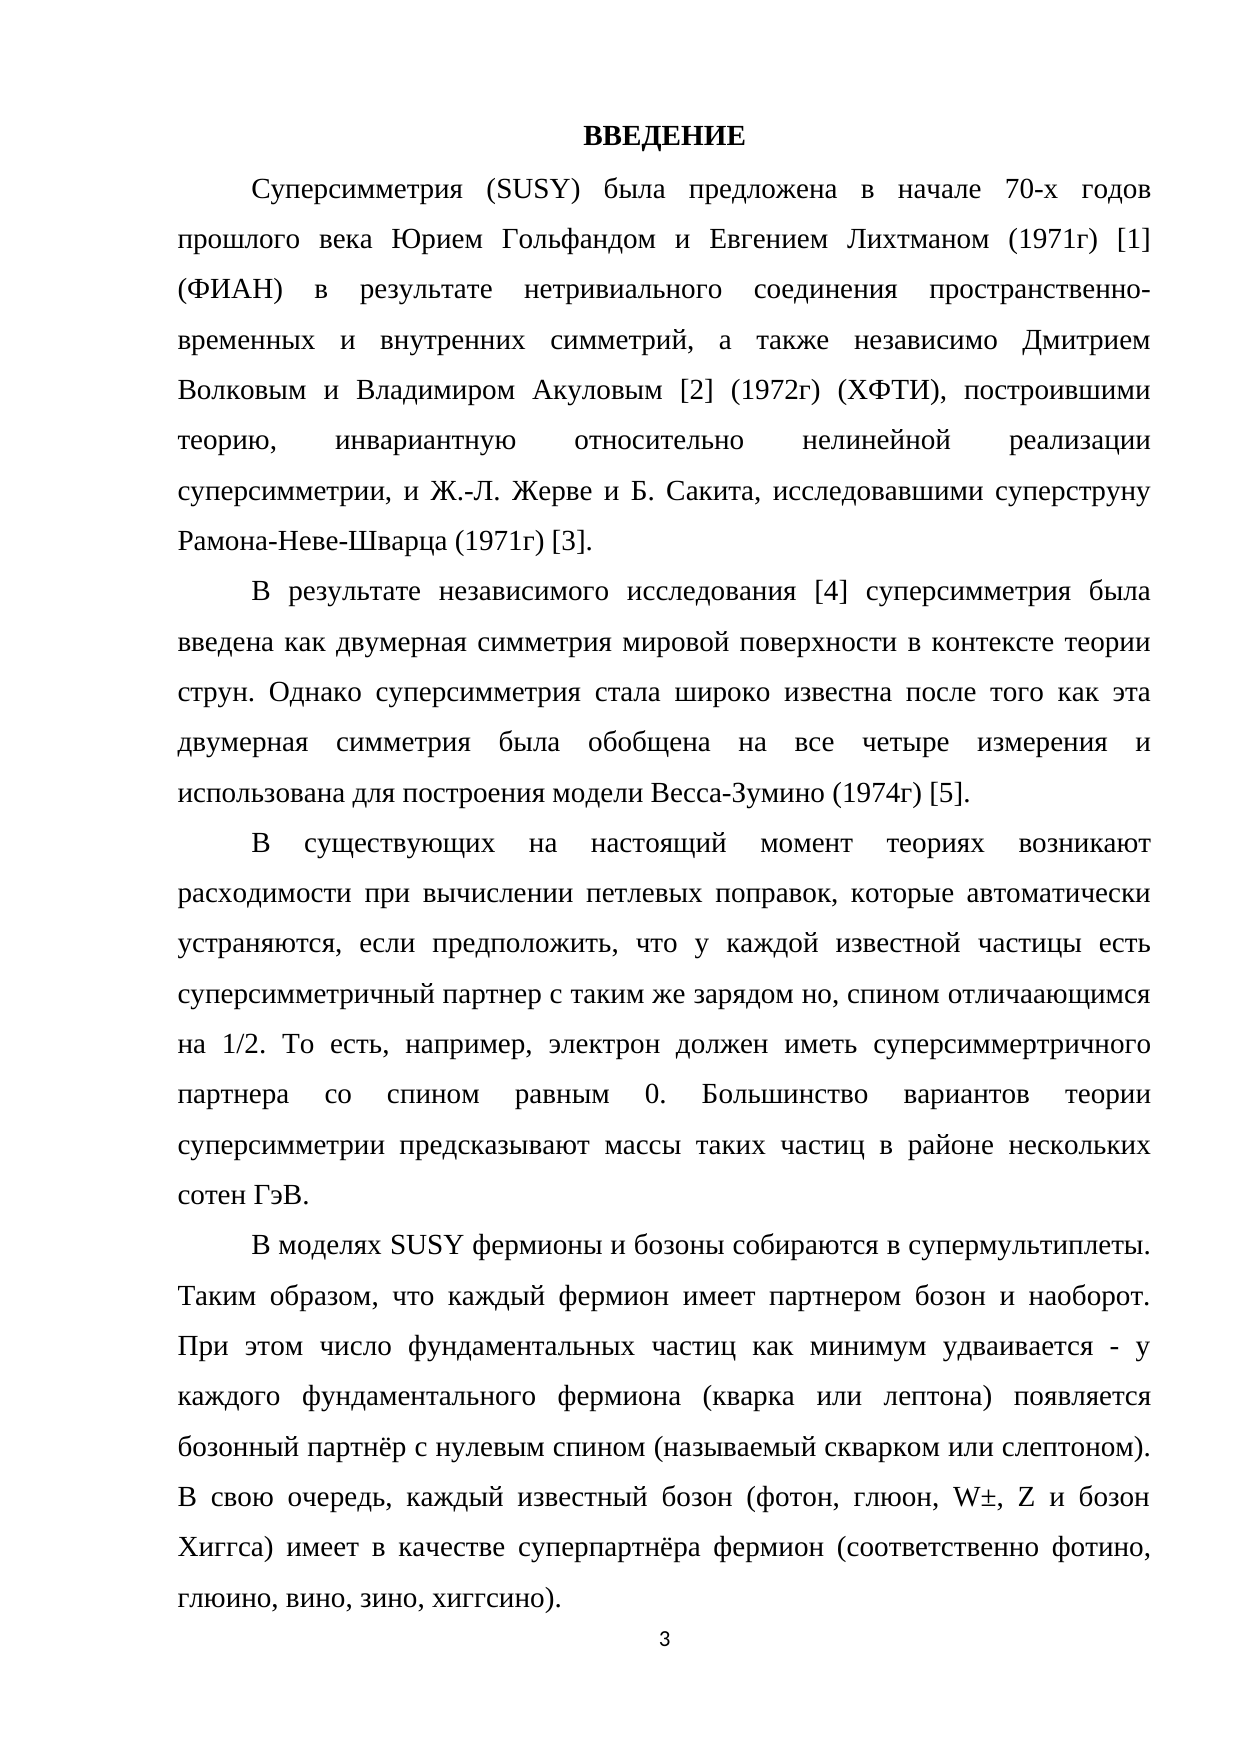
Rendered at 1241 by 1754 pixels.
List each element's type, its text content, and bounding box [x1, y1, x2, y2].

text Суперсимметрия (SUSY) была предложена в начале 70-х годов прошлого века Юрием Гольфандом и Евгением Лихтманом (1971г) [1] (ФИАН) в результате нетривиального соединения пространственно-временных и внутренних симметрий, а также независимо Дмитрием Волковым и Владимиром Акуловым [2] (1972г) (ХФТИ), построившими теорию, инвариантную относительно нелинейной реализации суперсимметрии, и Ж.-Л. Жерве и Б. Сакита, исследовавшими суперструну Рамона-Неве-Шварца (1971г) [3]. [177, 171, 1152, 557]
text В моделях SUSY фермионы и бозоны собираются в супермультиплеты. Таким образом, что каждый фермион имеет партнером бозон и наоборот. При этом число фундаментальных частиц как минимум удваивается - у каждого фундаментального фермиона (кварка или лептона) появляется бозонный партнёр с нулевым спином (называемый скварком или слептоном). В свою очередь, каждый известный бозон (фотон, глюон, W±, Z и бозон Хиггса) имеет в качестве суперпартнёра фермион (соответственно фотино, глюино, вино, зино, хиггсино). [177, 1227, 1152, 1613]
text ВВЕДЕНИЕ [177, 118, 1152, 152]
text В существующих на настоящий момент теориях возникают расходимости при вычислении петлевых поправок, которые автоматически устраняются, если предположить, что у каждой известной частицы есть суперсимметричный партнер с таким же зарядом но, спином отличаающимся на 1/2. То есть, например, электрон должен иметь суперсиммертричного партнера со спином равным 0. Большинство вариантов теории суперсимметрии предсказывают массы таких частиц в районе нескольких сотен ГэВ. [177, 825, 1152, 1211]
text В результате независимого исследования [4] суперсимметрия была введена как двумерная симметрия мировой поверхности в контексте теории струн. Однако суперсимметрия стала широко известна после того как эта двумерная симметрия была обобщена на все четыре измерения и использована для построения модели Весса-Зумино (1974г) [5]. [177, 573, 1152, 808]
